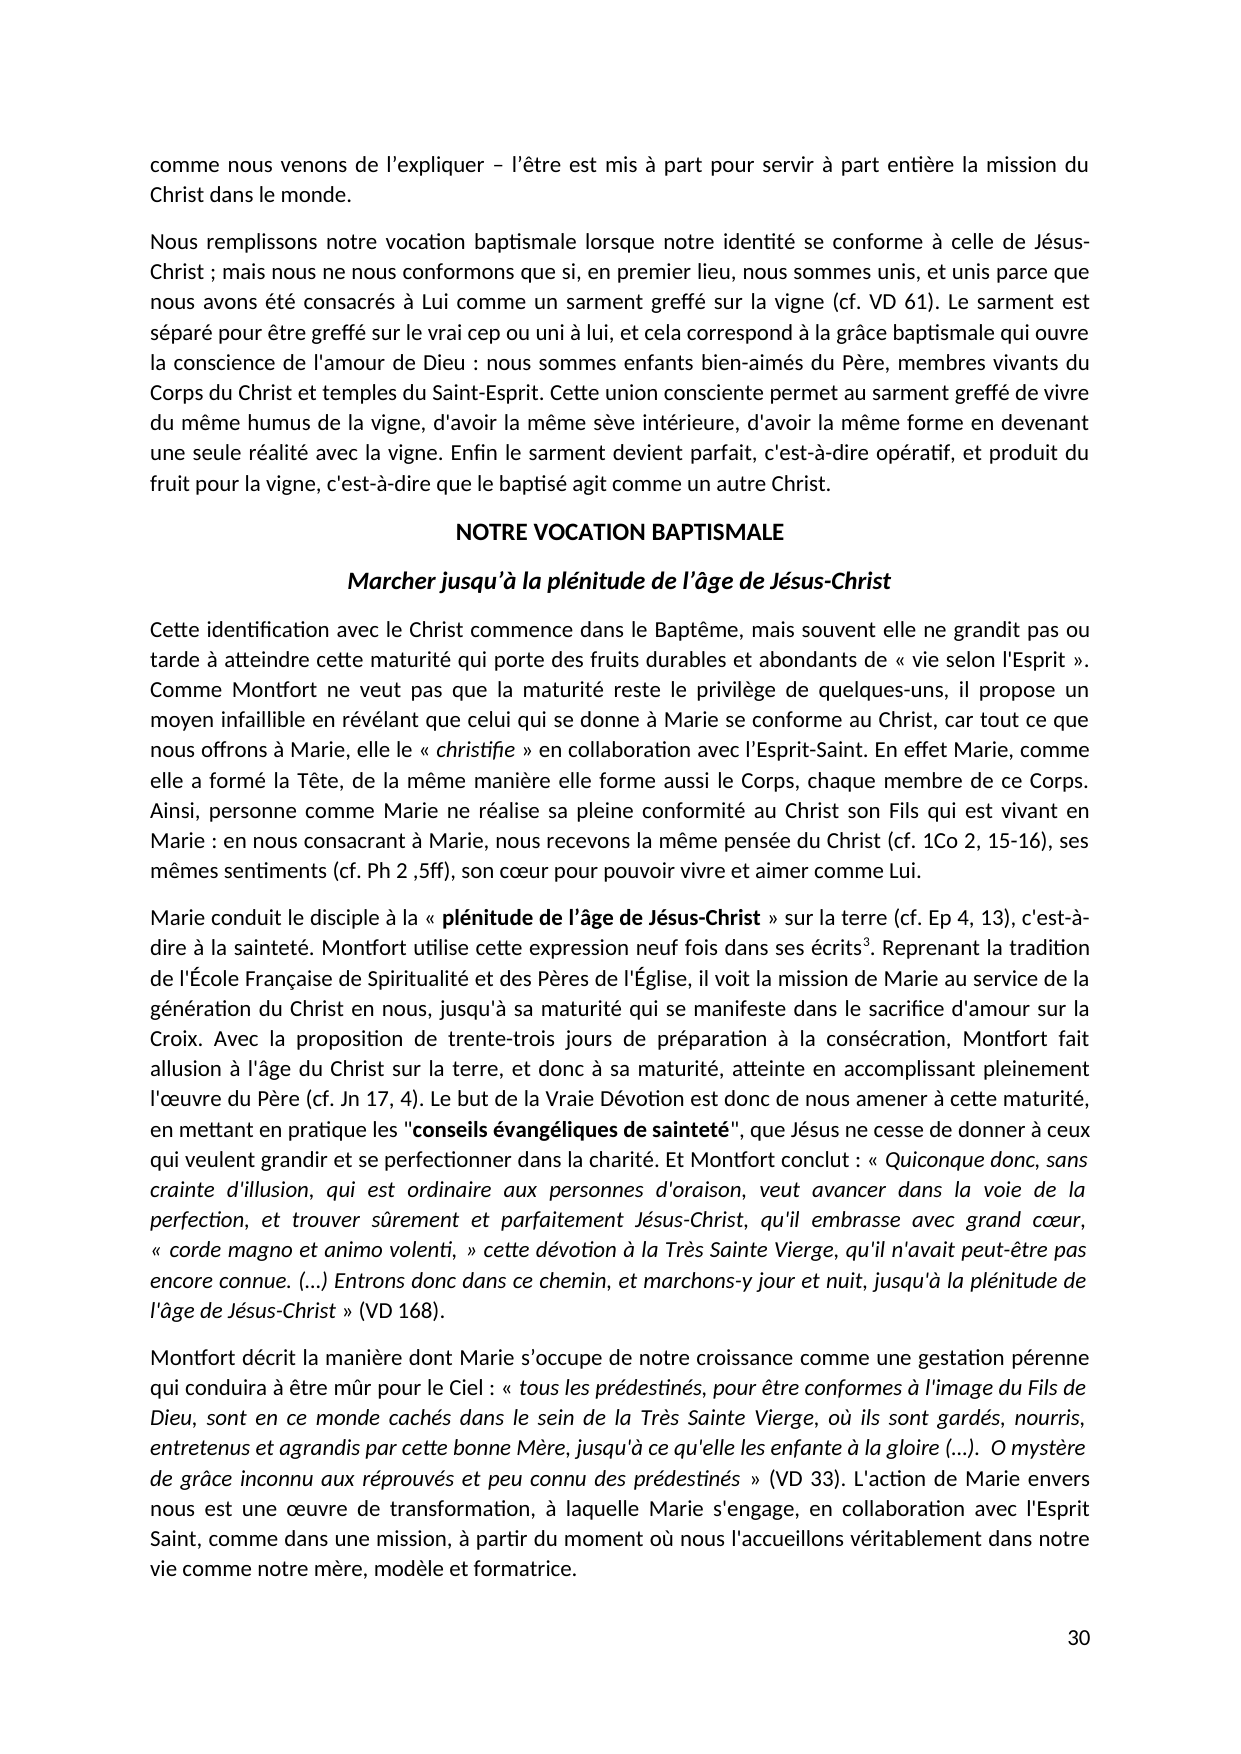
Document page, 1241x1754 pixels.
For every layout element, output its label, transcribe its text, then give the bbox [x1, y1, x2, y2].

text Cette identification avec le Christ commence dans le Baptême, mais souvent elle ne grandit pas ou tarde à atteindre cette maturité qui porte des fruits durables et abondants de « vie selon l'Esprit ». Comme Montfort ne veut pas que la maturité reste le privilège de quelques-uns, il propose un moyen infaillible en révélant que celui qui se donne à Marie se conforme au Christ, car tout ce que nous offrons à Marie, elle le « christifie » en collaboration avec l’Esprit-Saint. En effet Marie, comme elle a formé la Tête, de la même manière elle forme aussi le Corps, chaque membre de ce Corps. Ainsi, personne comme Marie ne réalise sa pleine conformité au Christ son Fils qui est vivant en Marie : en nous consacrant à Marie, nous recevons la même pensée du Christ (cf. 1Co 2, 15-16), ses mêmes sentiments (cf. Ph 2 ,5ff), son cœur pour pouvoir vivre et aimer comme Lui. [150, 615, 1090, 884]
text Marie conduit le disciple à la « plénitude de l’âge de Jésus-Christ » sur la terre (cf. Ep 4, 13), c'est-à-dire à la sainteté. Montfort utilise cette expression neuf fois dans ses écrits3. Reprenant la tradition de l'École Française de Spiritualité et des Pères de l'Église, il voit la mission de Marie au service de la génération du Christ en nous, jusqu'à sa maturité qui se manifeste dans le sacrifice d'amour sur la Croix. Avec la proposition de trente-trois jours de préparation à la consécration, Montfort fait allusion à l'âge du Christ sur la terre, et donc à sa maturité, atteinte en accomplissant pleinement l'œuvre du Père (cf. Jn 17, 4). Le but de la Vraie Dévotion est donc de nous amener à cette maturité, en mettant en pratique les "conseils évangéliques de sainteté", que Jésus ne cesse de donner à ceux qui veulent grandir et se perfectionner dans la charité. Et Montfort conclut : « Quiconque donc, sans crainte d'illusion, qui est ordinaire aux personnes d'oraison, veut avancer dans la voie de la perfection, et trouver sûrement et parfaitement Jésus-Christ, qu'il embrasse avec grand cœur, « corde magno et animo volenti, » cette dévotion à la Très Sainte Vierge, qu'il n'avait peut-être pas encore connue. (…) Entrons donc dans ce chemin, et marchons-y jour et nuit, jusqu'à la plénitude de l'âge de Jésus-Christ » (VD 168). [150, 903, 1090, 1324]
text Montfort décrit la manière dont Marie s’occupe de notre croissance comme une gestation pérenne qui conduira à être mûr pour le Ciel : « tous les prédestinés, pour être conformes à l'image du Fils de Dieu, sont en ce monde cachés dans le sein de la Très Sainte Vierge, où ils sont gardés, nourris, entretenus et agrandis par cette bonne Mère, jusqu'à ce qu'elle les enfante à la gloire (…). O mystère de grâce inconnu aux réprouvés et peu connu des prédestinés » (VD 33). L'action de Marie envers nous est une œuvre de transformation, à laquelle Marie s'engage, en collaboration avec l'Esprit Saint, comme dans une mission, à partir du moment où nous l'accueillons véritablement dans notre vie comme notre mère, modèle et formatrice. [150, 1343, 1090, 1582]
text NOTRE VOCATION BAPTISMALE [150, 516, 1090, 546]
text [150, 150, 1090, 208]
text Nous remplissons notre vocation baptismale lorsque notre identité se conforme à celle de Jésus-Christ ; mais nous ne nous conformons que si, en premier lieu, nous sommes unis, et unis parce que nous avons été consacrés à Lui comme un sarment greffé sur la vigne (cf. VD 61). Le sarment est séparé pour être greffé sur le vrai cep ou uni à lui, et cela correspond à la grâce baptismale qui ouvre la conscience de l'amour de Dieu : nous sommes enfants bien-aimés du Père, membres vivants du Corps du Christ et temples du Saint-Esprit. Cette union consciente permet au sarment greffé de vivre du même humus de la vigne, d'avoir la même sève intérieure, d'avoir la même forme en devenant une seule réalité avec la vigne. Enfin le sarment devient parfait, c'est-à-dire opératif, et produit du fruit pour la vigne, c'est-à-dire que le baptisé agit comme un autre Christ. [150, 227, 1090, 497]
text Marcher jusqu’à la plénitude de l’âge de Jésus-Christ [150, 565, 1090, 596]
